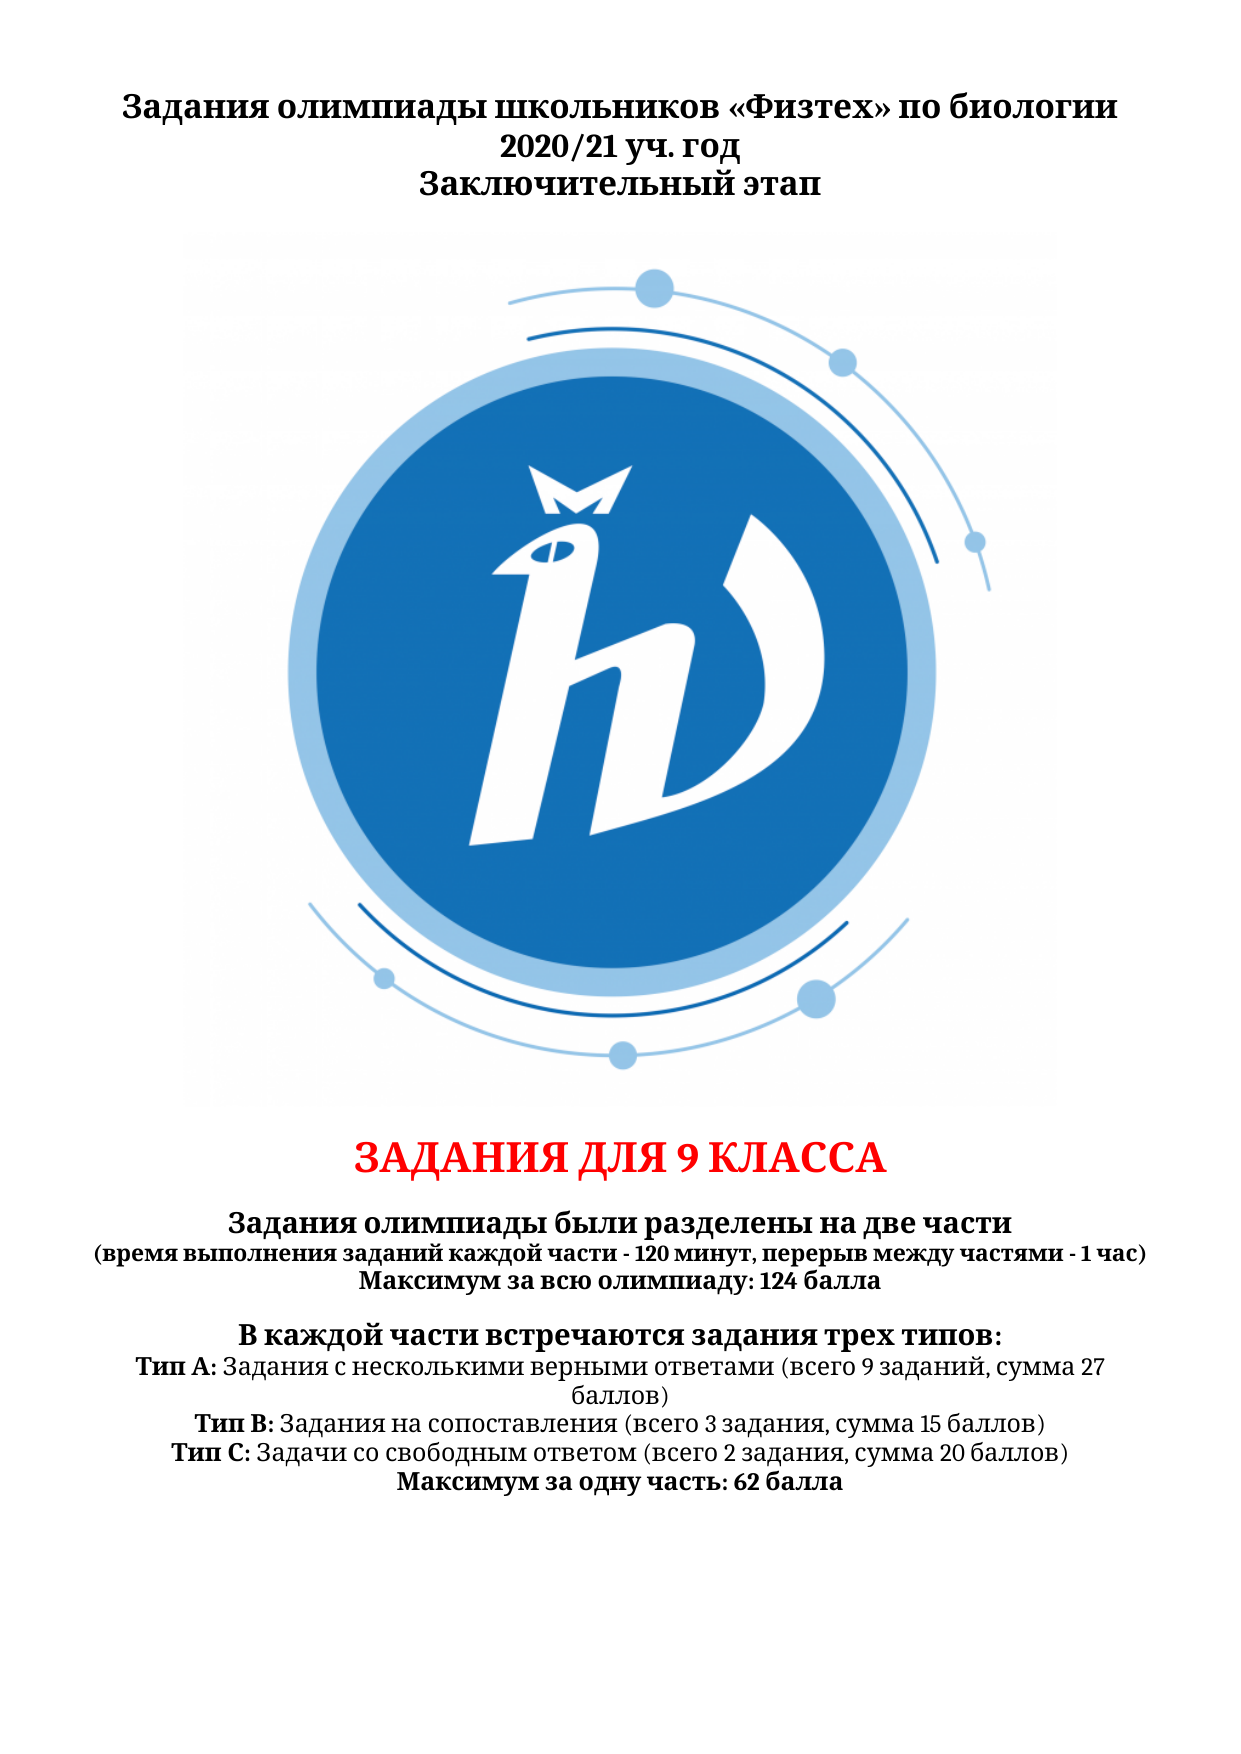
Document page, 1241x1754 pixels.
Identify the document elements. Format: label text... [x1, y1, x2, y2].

text Максимум за всю олимпиаду: 124 балла [89, 1267, 1152, 1295]
text ЗАДАНИЯ ДЛЯ 9 КЛАССА [89, 1135, 1152, 1183]
text В каждой части встречаются задания трех типов: [89, 1319, 1152, 1353]
text Максимум за одну часть: 62 балла [89, 1468, 1152, 1497]
picture [183, 232, 1057, 1107]
text (время выполнения заданий каждой части - 120 минут, перерыв между частями - 1 час) [89, 1240, 1152, 1267]
text Заключительный этап [89, 165, 1152, 204]
text Задания олимпиады были разделены на две части [89, 1207, 1152, 1240]
text Тип С: Задачи со свободным ответом (всего 2 задания, сумма 20 баллов) [89, 1439, 1152, 1468]
text Задания олимпиады школьников «Физтех» по биологии [89, 89, 1152, 127]
text Тип А: Задания с несколькими верными ответами (всего 9 заданий, сумма 27 баллов) [89, 1353, 1152, 1410]
text Тип В: Задания на сопоставления (всего 3 задания, сумма 15 баллов) [89, 1410, 1152, 1439]
text 2020/21 уч. год [89, 127, 1152, 165]
